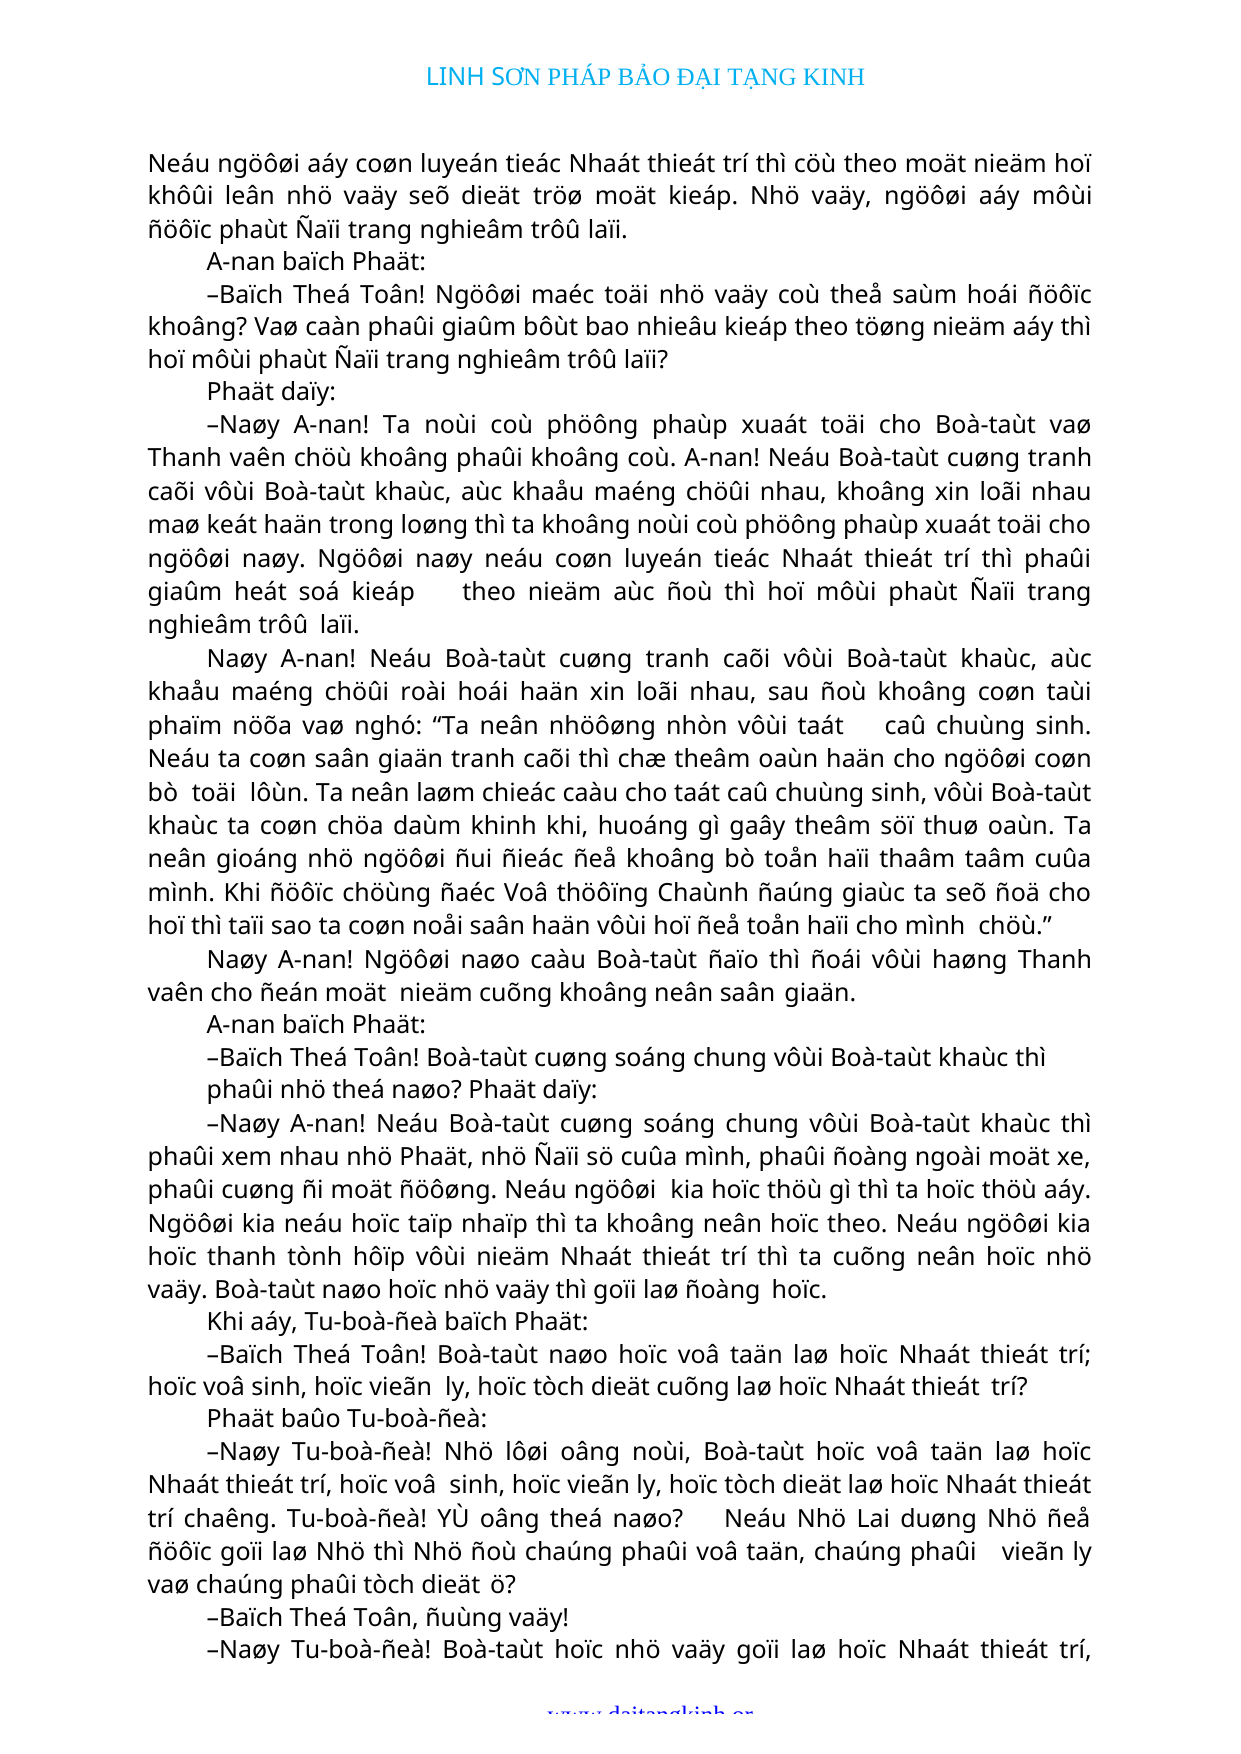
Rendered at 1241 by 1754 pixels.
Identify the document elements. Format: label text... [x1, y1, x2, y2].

text Neáu ngöôøi aáy coøn luyeán tieác Nhaát thieát trí thì cöù theo moät nieäm hoï khôûi leân nhö vaäy seõ dieät tröø moät kieáp. Nhö vaäy, ngöôøi aáy môùi ñöôïc phaùt Ñaïi trang nghieâm trôû laïi. [147, 145, 1092, 246]
text Naøy A-nan! Ngöôøi naøo caàu Boà-taùt ñaïo thì ñoái vôùi haøng Thanh vaên cho ñeán moät nieäm cuõng khoâng neân saân giaän. [147, 942, 1093, 1009]
text –Baïch Theá Toân! Ngöôøi maéc toäi nhö vaäy coù theå saùm hoái ñöôïc khoâng? Vaø caàn phaûi giaûm bôùt bao nhieâu kieáp theo töøng nieäm aáy thì hoï môùi phaùt Ñaïi trang nghieâm trôû laïi? [147, 277, 1093, 375]
text –Naøy Tu-boà-ñeà! Nhö lôøi oâng noùi, Boà-taùt hoïc voâ taän laø hoïc Nhaát thieát trí, hoïc voâ sinh, hoïc vieãn ly, hoïc tòch dieät laø hoïc Nhaát thieát trí chaêng. Tu-boà-ñeà! YÙ oâng theá naøo? Neáu Nhö Lai duøng Nhö ñeå ñöôïc goïi laø Nhö thì Nhö ñoù chaúng phaûi voâ taän, chaúng phaûi vieãn ly vaø chaúng phaûi tòch dieät ö? [147, 1434, 1093, 1601]
text –Naøy A-nan! Ta noùi coù phöông phaùp xuaát toäi cho Boà-taùt vaø Thanh vaên chöù khoâng phaûi khoâng coù. A-nan! Neáu Boà-taùt cuøng tranh caõi vôùi Boà-taùt khaùc, aùc khaåu maéng chöûi nhau, khoâng xin loãi nhau maø keát haän trong loøng thì ta khoâng noùi coù phöông phaùp xuaát toäi cho ngöôøi naøy. Ngöôøi naøy neáu coøn luyeán tieác Nhaát thieát trí thì phaûi giaûm heát soá kieáp theo nieäm aùc ñoù thì hoï môùi phaùt Ñaïi trang nghieâm trôû laïi. [147, 407, 1093, 641]
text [147, 1632, 1093, 1665]
text A-nan baïch Phaät: [206, 1009, 1105, 1040]
text –Baïch Theá Toân! Boà-taùt naøo hoïc voâ taän laø hoïc Nhaát thieát trí; hoïc voâ sinh, hoïc vieãn ly, hoïc tòch dieät cuõng laø hoïc Nhaát thieát trí? [147, 1337, 1093, 1402]
text Khi aáy, Tu-boà-ñeà baïch Phaät: [206, 1306, 1105, 1337]
text Naøy A-nan! Neáu Boà-taùt cuøng tranh caõi vôùi Boà-taùt khaùc, aùc khaåu maéng chöûi roài hoái haän xin loãi nhau, sau ñoù khoâng coøn taùi phaïm nöõa vaø nghó: “Ta neân nhöôøng nhòn vôùi taát caû chuùng sinh. Neáu ta coøn saân giaän tranh caõi thì chæ theâm oaùn haän cho ngöôøi coøn bò toäi lôùn. Ta neân laøm chieác caàu cho taát caû chuùng sinh, vôùi Boà-taùt khaùc ta coøn chöa daùm khinh khi, huoáng gì gaây theâm söï thuø oaùn. Ta neân gioáng nhö ngöôøi ñui ñieác ñeå khoâng bò toån haïi thaâm taâm cuûa mình. Khi ñöôïc chöùng ñaéc Voâ thöôïng Chaùnh ñaúng giaùc ta seõ ñoä cho hoï thì taïi sao ta coøn noåi saân haän vôùi hoï ñeå toån haïi cho mình chöù.” [147, 641, 1093, 942]
text Phaät baûo Tu-boà-ñeà: [206, 1402, 1105, 1434]
text Phaät daïy: [206, 375, 1105, 407]
text –Naøy A-nan! Neáu Boà-taùt cuøng soáng chung vôùi Boà-taùt khaùc thì phaûi xem nhau nhö Phaät, nhö Ñaïi sö cuûa mình, phaûi ñoàng ngoài moät xe, phaûi cuøng ñi moät ñöôøng. Neáu ngöôøi kia hoïc thöù gì thì ta hoïc thöù aáy. Ngöôøi kia neáu hoïc taïp nhaïp thì ta khoâng neân hoïc theo. Neáu ngöôøi kia hoïc thanh tònh hôïp vôùi nieäm Nhaát thieát trí thì ta cuõng neân hoïc nhö vaäy. Boà-taùt naøo hoïc nhö vaäy thì goïi laø ñoàng hoïc. [147, 1106, 1093, 1306]
text –Baïch Theá Toân, ñuùng vaäy! [206, 1601, 1105, 1632]
text A-nan baïch Phaät: [206, 246, 1105, 277]
text –Baïch Theá Toân! Boà-taùt cuøng soáng chung vôùi Boà-taùt khaùc thì phaûi nhö theá naøo? Phaät daïy: [206, 1040, 1047, 1106]
